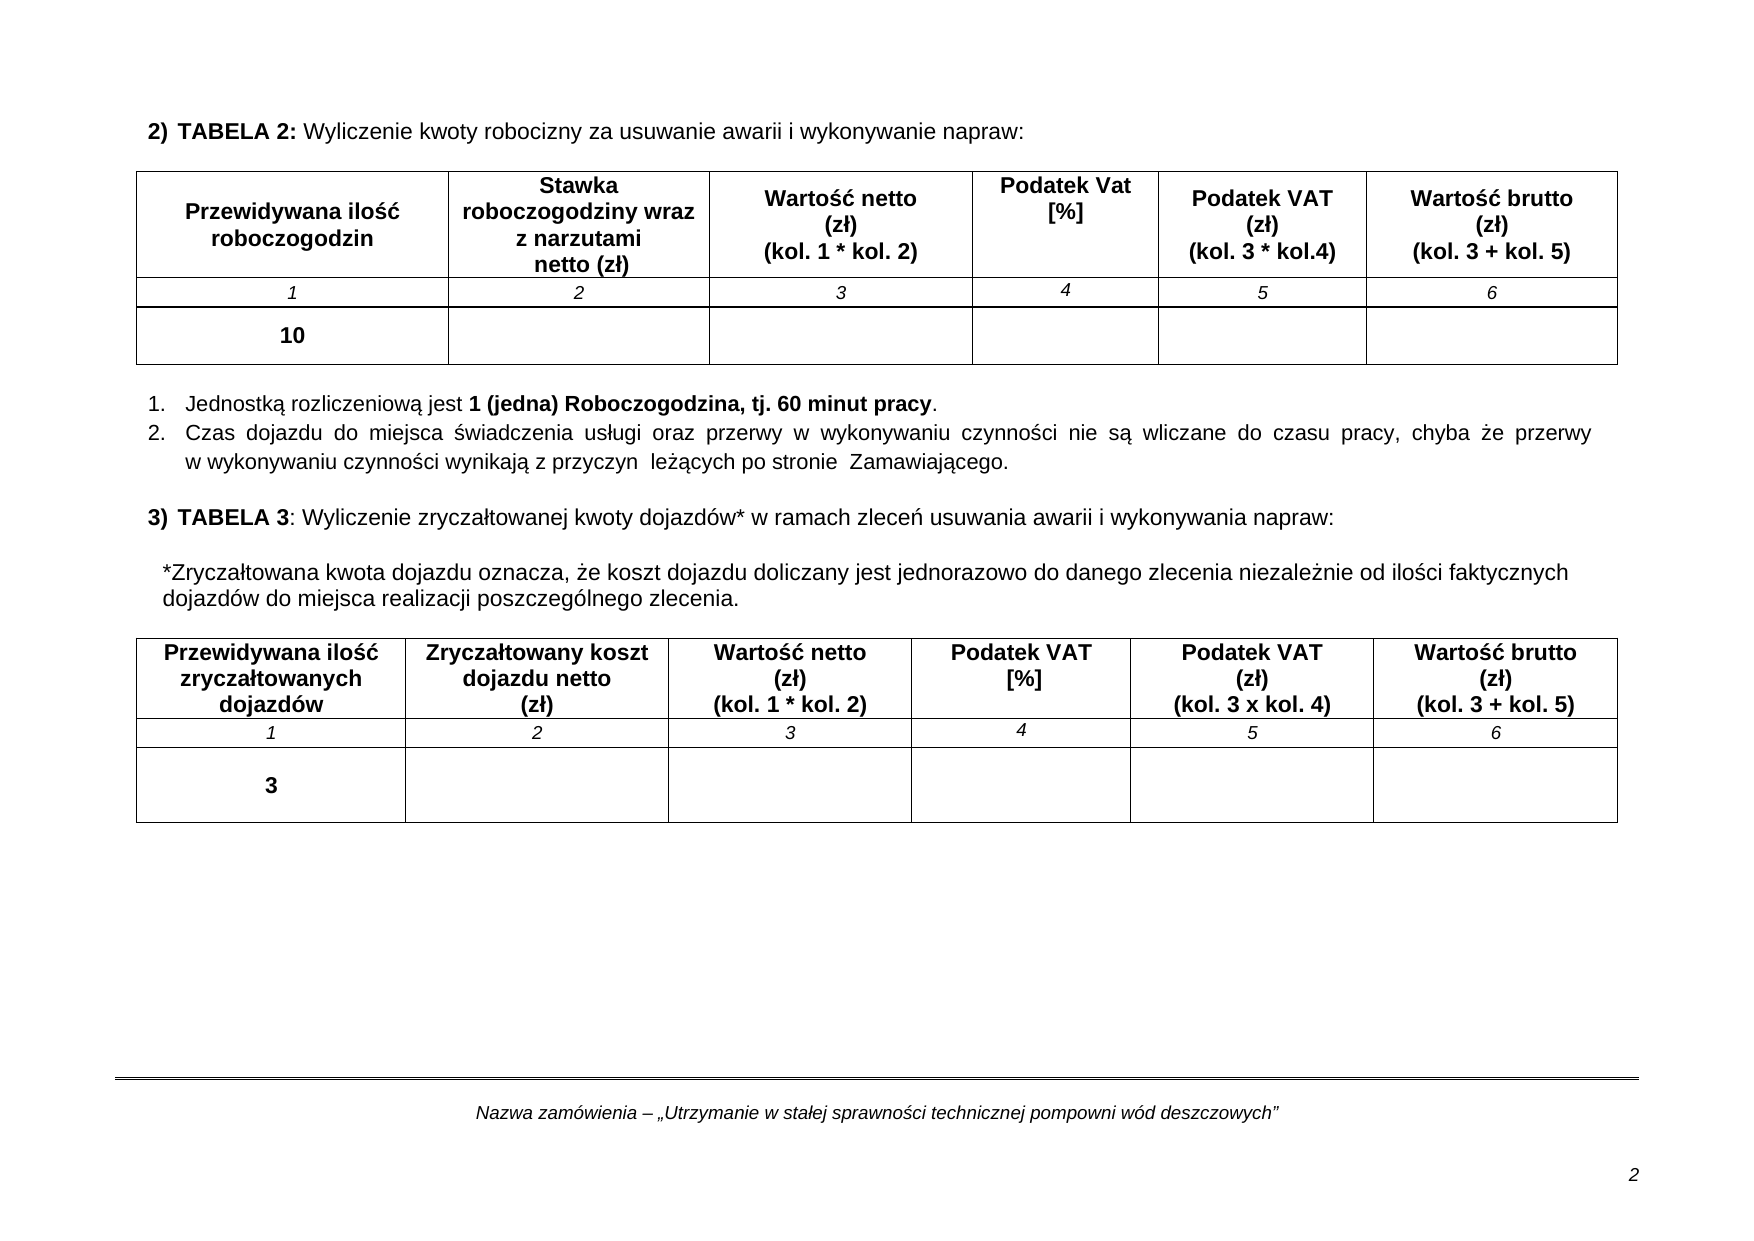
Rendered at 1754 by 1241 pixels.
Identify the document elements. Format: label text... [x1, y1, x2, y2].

table_header Wartość brutto (zł) (kol. 3 + kol. 5) [1374, 639, 1617, 718]
table_cell 5 [1131, 719, 1373, 747]
table_header Stawka roboczogodziny wraz z narzutami netto (zł) [449, 172, 709, 277]
table_cell 5 [1159, 278, 1366, 306]
table_cell 1 [137, 278, 448, 306]
table_header Podatek Vat [%] [973, 172, 1158, 277]
table_header Zryczałtowany koszt dojazdu netto (zł) [406, 639, 668, 718]
table_header Przewidywana ilość roboczogodzin [137, 172, 448, 277]
table_cell 4 [973, 278, 1158, 306]
table_cell 1 [137, 719, 405, 747]
table_header Podatek VAT [%] [912, 639, 1130, 718]
table_cell 3 [137, 748, 405, 822]
list TABELA 2: Wyliczenie kwoty robocizny za usuwanie awarii i wykonywanie napraw: [148, 118, 1606, 144]
table_cell 4 [912, 719, 1130, 747]
table_cell 10 [137, 308, 448, 363]
table_cell 3 [710, 278, 972, 306]
table_header Podatek VAT (zł) (kol. 3 x kol. 4) [1131, 639, 1373, 718]
table_cell [1367, 308, 1617, 363]
table_cell [449, 308, 709, 363]
table_cell 2 [406, 719, 668, 747]
table_cell 6 [1374, 719, 1617, 747]
table_header Przewidywana ilość zryczałtowanych dojazdów [137, 639, 405, 718]
table_header Wartość netto (zł) (kol. 1 * kol. 2) [669, 639, 911, 718]
table_cell [912, 748, 1130, 822]
table_cell 3 [669, 719, 911, 747]
table_cell [1374, 748, 1617, 822]
table_header Wartość netto (zł) (kol. 1 * kol. 2) [710, 172, 972, 277]
table_cell 2 [449, 278, 709, 306]
list Jednostką rozliczeniową jest 1 (jedna) Roboczogodzina, tj. 60 minut pracy. [148, 391, 1606, 416]
table_header Wartość brutto (zł) (kol. 3 + kol. 5) [1367, 172, 1617, 277]
list TABELA 3: Wyliczenie zryczałtowanej kwoty dojazdów* w ramach zleceń usuwania awarii i wykonywania napraw: [148, 504, 1606, 531]
table_cell [406, 748, 668, 822]
list Czas dojazdu do miejsca świadczenia usługi oraz przerwy w wykonywaniu czynności nie są wliczane do czasu pracy, chyba że przerwy w wykonywaniu czynności wynikają z przyczyn leżących po stronie Zamawiającego. [148, 420, 1606, 474]
table_cell [973, 308, 1158, 363]
table_cell [1131, 748, 1373, 822]
table_cell [669, 748, 911, 822]
list *Zryczałtowana kwota dojazdu oznacza, że koszt dojazdu doliczany jest jednorazowo do danego zlecenia niezależnie od ilości faktycznych dojazdów do miejsca realizacji poszczególnego zlecenia. [162, 558, 1606, 611]
table_cell [710, 308, 972, 363]
table_cell 6 [1367, 278, 1617, 306]
table_cell [1159, 308, 1366, 363]
table_header Podatek VAT (zł) (kol. 3 * kol.4) [1159, 172, 1366, 277]
